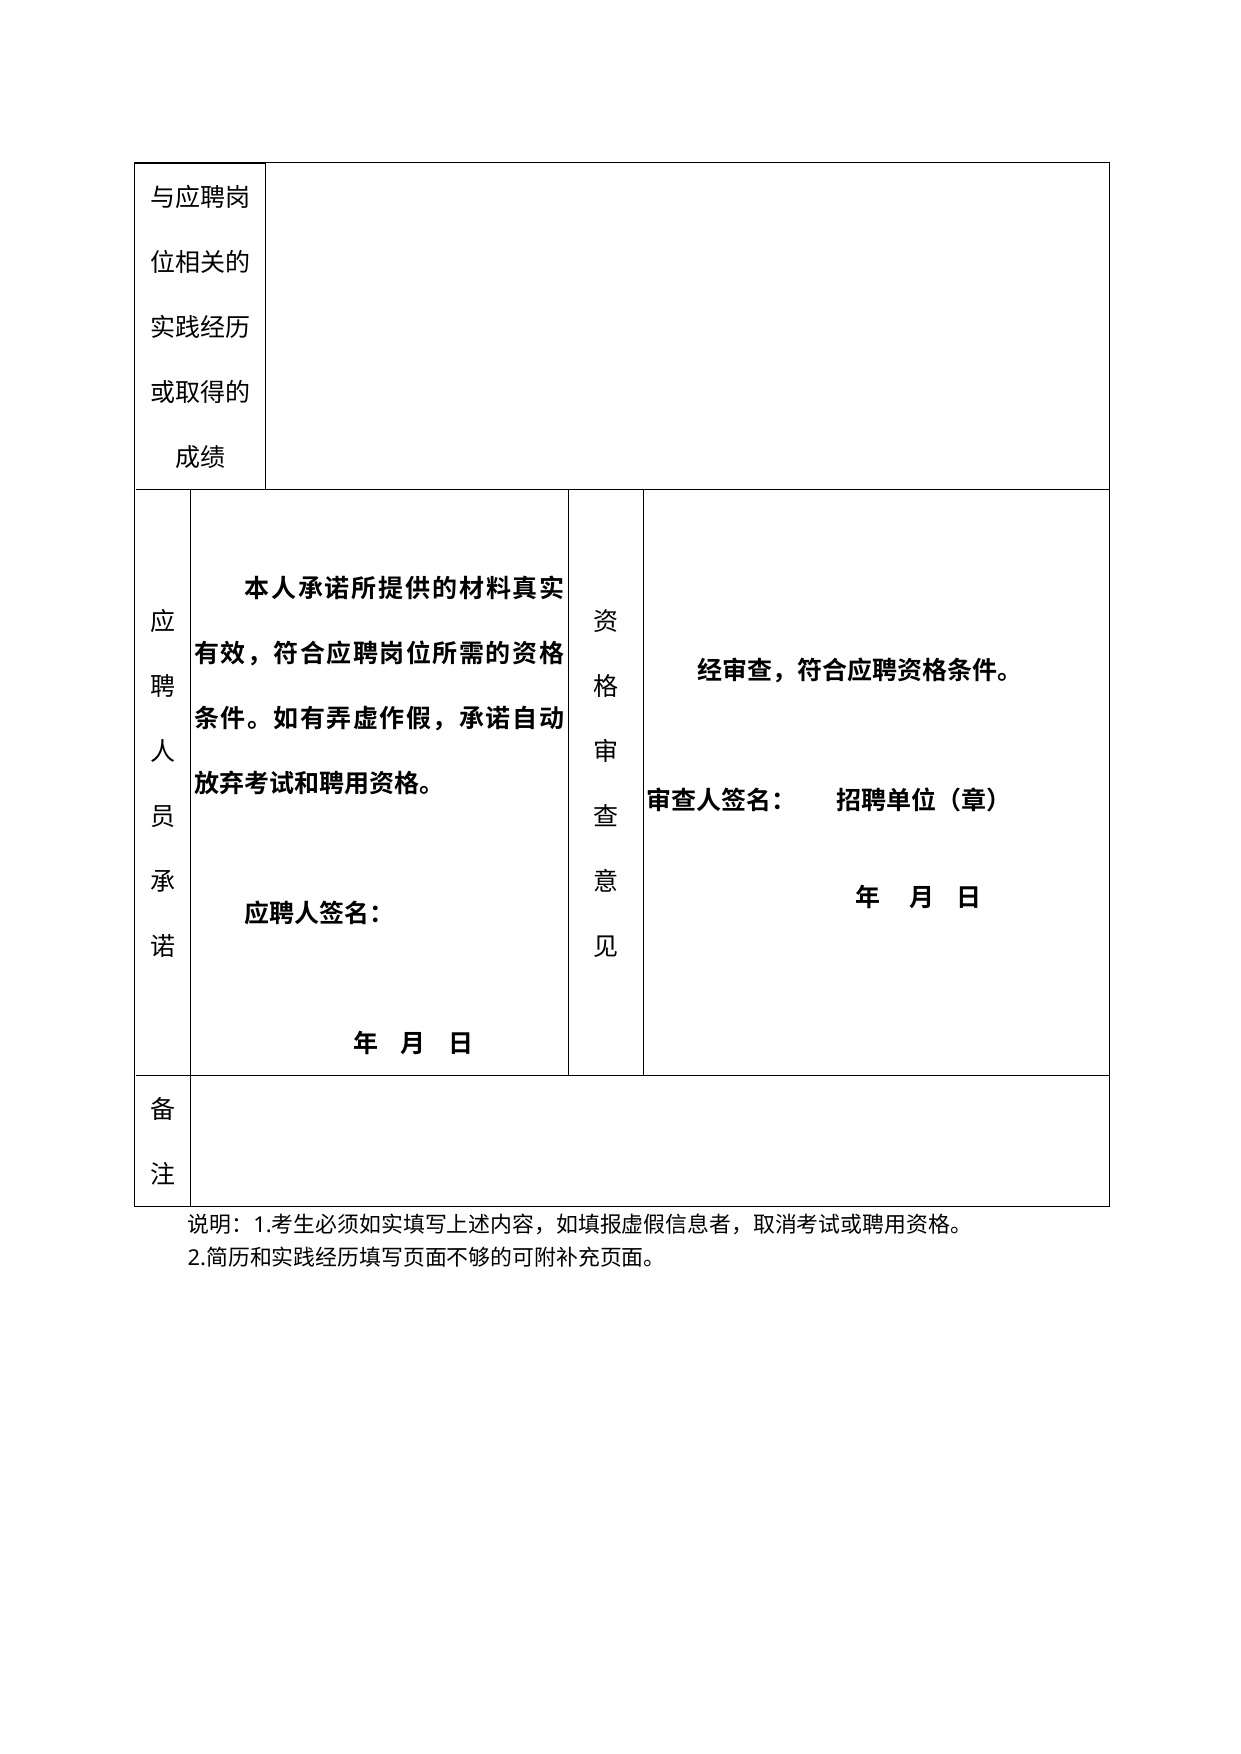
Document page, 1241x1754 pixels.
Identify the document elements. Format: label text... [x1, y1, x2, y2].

table_cell 资 格 审 查 意 见 [569, 490, 643, 1074]
table_cell [191, 1076, 1109, 1206]
table_cell [266, 163, 1109, 488]
table_cell 经审查，符合应聘资格条件。 审查人签名： 招聘单位（章） 年 月 日 [644, 490, 1109, 1074]
table_cell 与应聘岗位相关的实践经历或取得的成绩 [135, 164, 265, 488]
table_cell 应 聘 人 员 承 诺 [135, 490, 190, 1074]
text 2.简历和实践经历填写页面不够的可附补充页面。 [187, 1239, 1053, 1272]
text 说明：1.考生必须如实填写上述内容，如填报虚假信息者，取消考试或聘用资格。 [187, 1207, 1053, 1239]
table_cell 本人承诺所提供的材料真实有效，符合应聘岗位所需的资格条件。如有弄虚作假，承诺自动放弃考试和聘用资格。 应聘人签名： 年 月 日 [191, 490, 568, 1074]
table_cell 备 注 [135, 1076, 190, 1206]
